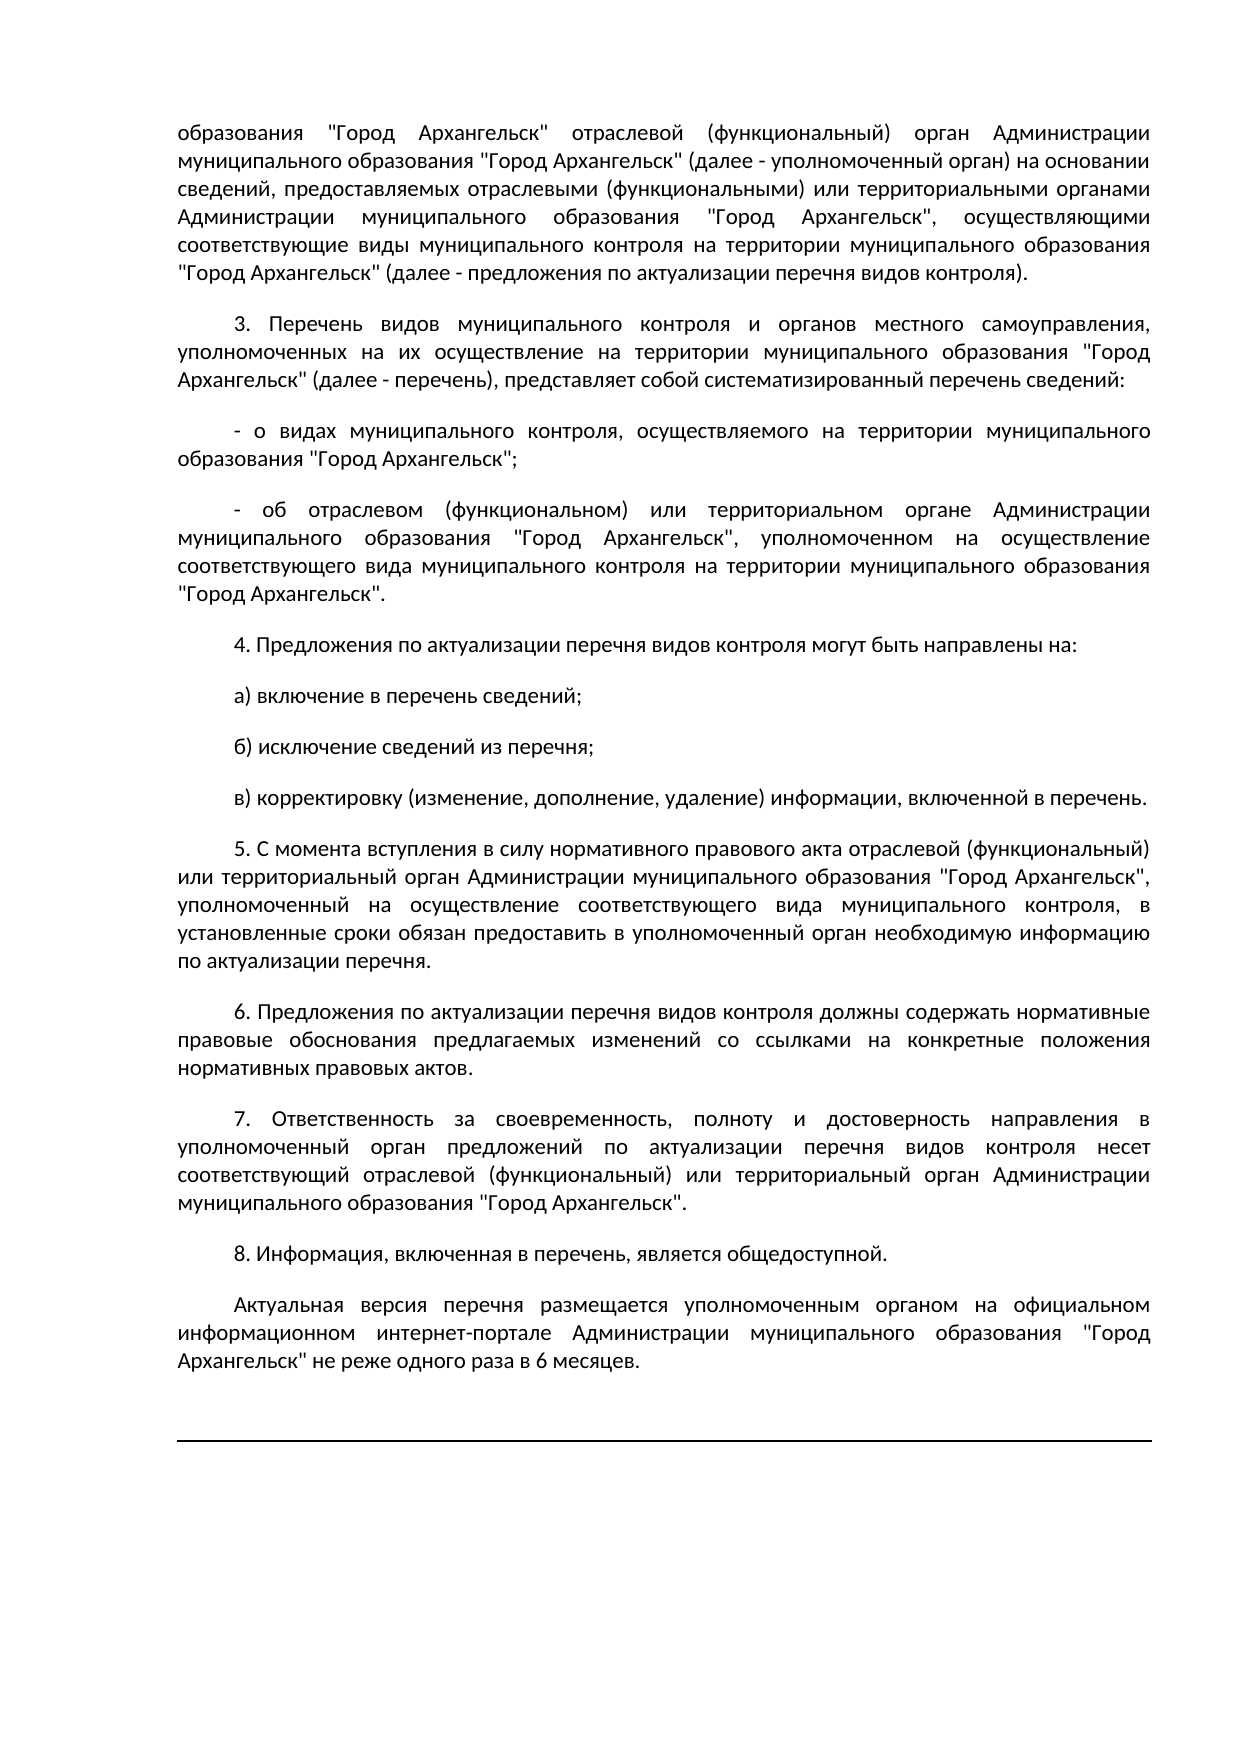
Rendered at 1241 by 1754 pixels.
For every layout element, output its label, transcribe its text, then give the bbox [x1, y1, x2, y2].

text Актуальная версия перечня размещается уполномоченным органом на официальном информационном интернет-портале Администрации муниципального образования "Город Архангельск" не реже одного раза в 6 месяцев. [177, 1290, 1152, 1374]
text - о видах муниципального контроля, осуществляемого на территории муниципального образования "Город Архангельск"; [177, 416, 1152, 472]
text 8. Информация, включенная в перечень, является общедоступной. [177, 1239, 1152, 1267]
text 7. Ответственность за своевременность, полноту и достоверность направления в уполномоченный орган предложений по актуализации перечня видов контроля несет соответствующий отраслевой (функциональный) или территориальный орган Администрации муниципального образования "Город Архангельск". [177, 1104, 1152, 1216]
text в) корректировку (изменение, дополнение, удаление) информации, включенной в перечень. [177, 783, 1152, 811]
text б) исключение сведений из перечня; [177, 732, 1152, 760]
text 5. С момента вступления в силу нормативного правового акта отраслевой (функциональный) или территориальный орган Администрации муниципального образования "Город Архангельск", уполномоченный на осуществление соответствующего вида муниципального контроля, в установленные сроки обязан предоставить в уполномоченный орган необходимую информацию по актуализации перечня. [177, 834, 1152, 974]
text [177, 118, 1152, 286]
text 6. Предложения по актуализации перечня видов контроля должны содержать нормативные правовые обоснования предлагаемых изменений со ссылками на конкретные положения нормативных правовых актов. [177, 997, 1152, 1081]
text 3. Перечень видов муниципального контроля и органов местного самоуправления, уполномоченных на их осуществление на территории муниципального образования "Город Архангельск" (далее - перечень), представляет собой систематизированный перечень сведений: [177, 309, 1152, 393]
text 4. Предложения по актуализации перечня видов контроля могут быть направлены на: [177, 630, 1152, 658]
text - об отраслевом (функциональном) или территориальном органе Администрации муниципального образования "Город Архангельск", уполномоченном на осуществление соответствующего вида муниципального контроля на территории муниципального образования "Город Архангельск". [177, 495, 1152, 607]
text а) включение в перечень сведений; [177, 681, 1152, 709]
